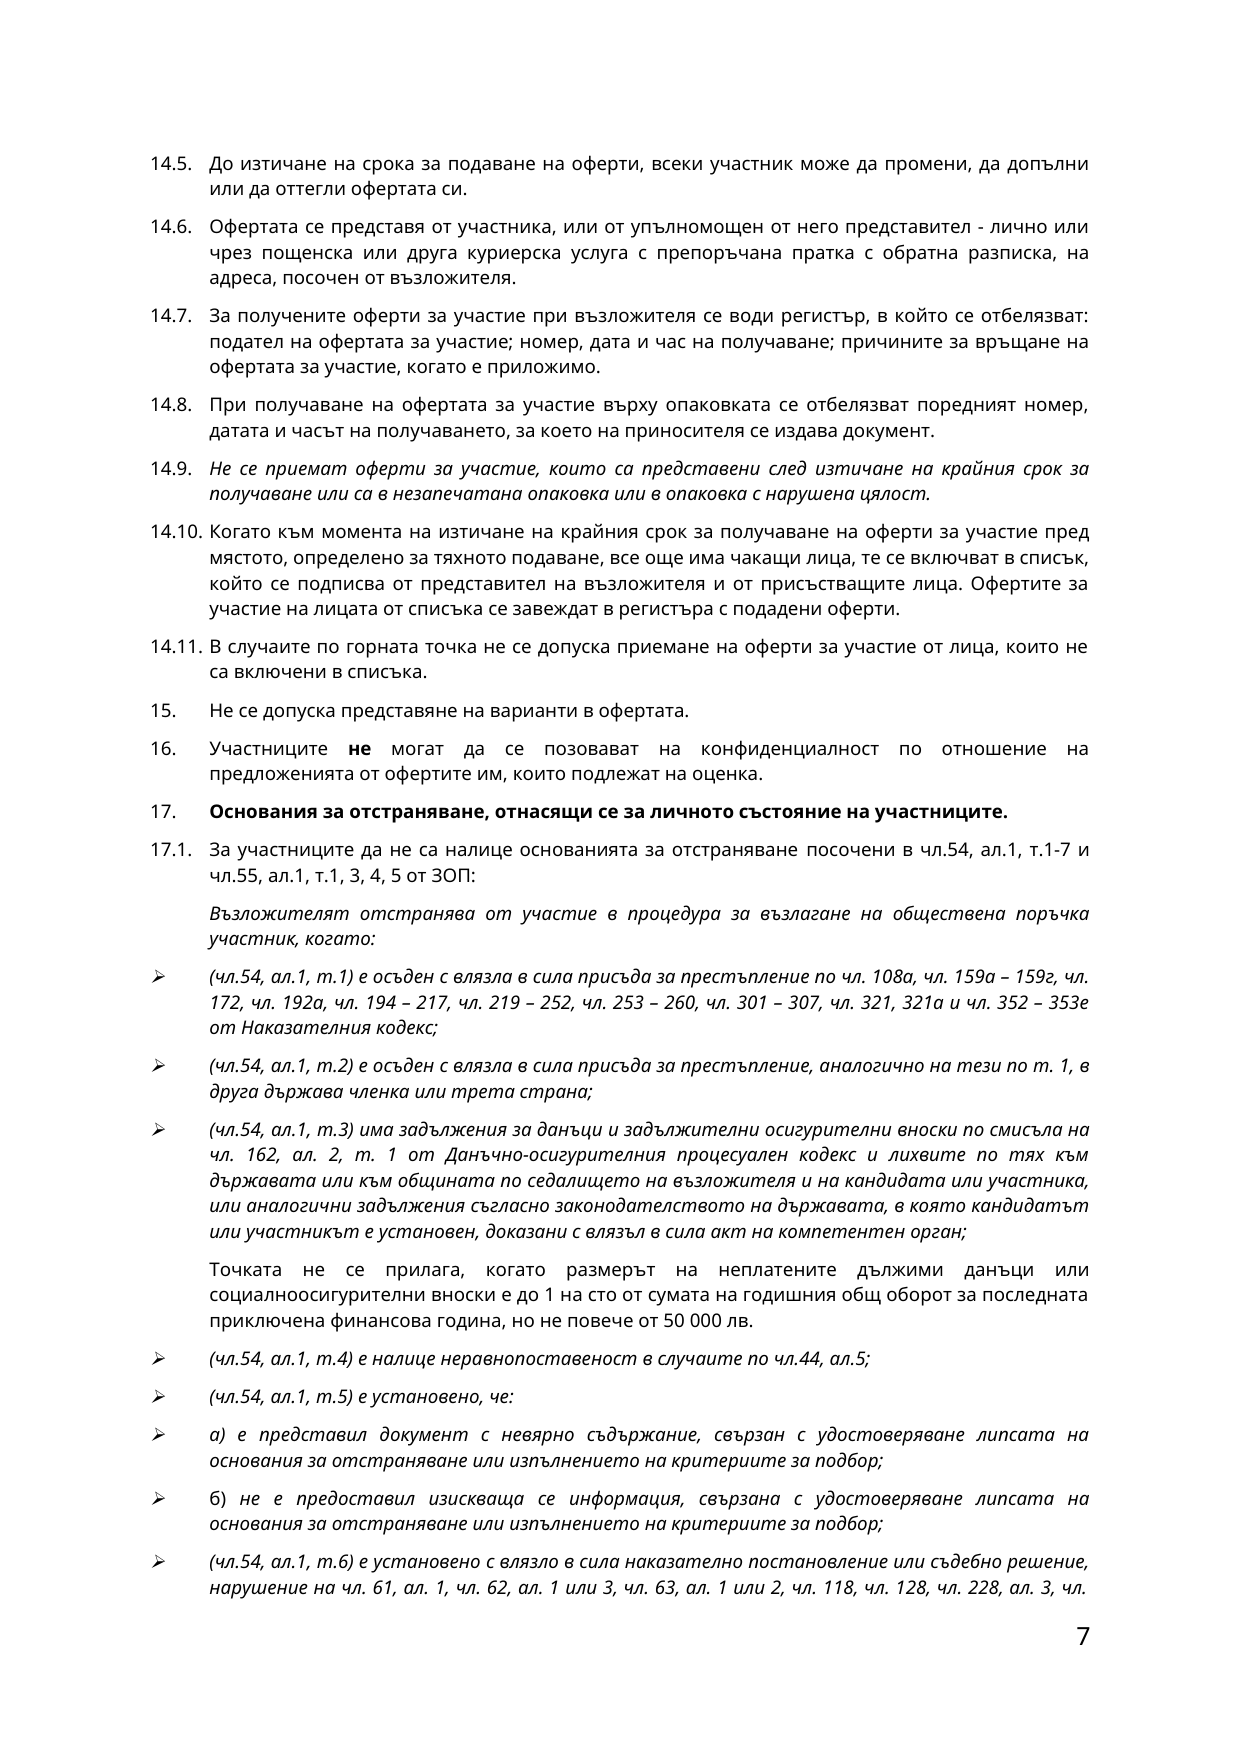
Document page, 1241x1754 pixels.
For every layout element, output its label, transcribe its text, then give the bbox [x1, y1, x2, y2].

list За участниците да не са налице основанията за отстраняване посочени в чл.54, ал.1, т.1-7 и чл.55, ал.1, т.1, 3, 4, 5 от ЗОП: [150, 836, 1090, 887]
text Възложителят отстранява от участие в процедура за възлагане на обществена поръчка участник, когато: [209, 900, 1090, 951]
list Не се допуска представяне на варианти в офертата. [150, 697, 1090, 722]
list б) не е предоставил изискваща се информация, свързана с удостоверяване липсата на основания за отстраняване или изпълнението на критериите за подбор; [150, 1485, 1090, 1536]
list (чл.54, ал.1, т.5) е установено, че: [150, 1383, 1090, 1409]
list (чл.54, ал.1, т.3) има задължения за данъци и задължителни осигурителни вноски по смисъла на чл. 162, ал. 2, т. 1 от Данъчно-осигурителния процесуален кодекс и лихвите по тях към държавата или към общината по седалището на възложителя и на кандидата или участника, или аналогични задължения съгласно законодателството на държавата, в която кандидатът или участникът е установен, доказани с влязъл в сила акт на компетентен орган; [150, 1116, 1090, 1244]
list При получаване на офертата за участие върху опаковката се отбелязват поредният номер, датата и часът на получаването, за което на приносителя се издава документ. [150, 392, 1090, 443]
text Точката не се прилага, когато размерът на неплатените дължими данъци или социалноосигурителни вноски е до 1 на сто от сумата на годишния общ оборот за последната приключена финансова година, но не повече от 50 000 лв. [209, 1256, 1090, 1333]
list а) е представил документ с невярно съдържание, свързан с удостоверяване липсата на основания за отстраняване или изпълнението на критериите за подбор; [150, 1421, 1090, 1472]
list До изтичане на срока за подаване на оферти, всеки участник може да промени, да допълни или да оттегли офертата си. [150, 150, 1090, 201]
list За получените оферти за участие при възложителя се води регистър, в който се отбелязват: подател на офертата за участие; номер, дата и час на получаване; причините за връщане на офертата за участие, когато е приложимо. [150, 303, 1090, 379]
list Офертата се представя от участника, или от упълномощен от него представител - лично или чрез пощенска или друга куриерска услуга с препоръчана пратка с обратна разписка, на адреса, посочен от възложителя. [150, 213, 1090, 290]
list Не се приемат оферти за участие, които са представени след изтичане на крайния срок за получаване или са в незапечатана опаковка или в опаковка с нарушена цялост. [150, 455, 1090, 506]
list (чл.54, ал.1, т.4) е налице неравнопоставеност в случаите по чл.44, ал.5; [150, 1345, 1090, 1371]
list (чл.54, ал.1, т.1) е осъден с влязла в сила присъда за престъпление по чл. 108а, чл. 159а – 159г, чл. 172, чл. 192а, чл. 194 – 217, чл. 219 – 252, чл. 253 – 260, чл. 301 – 307, чл. 321, 321а и чл. 352 – 353е от Наказателния кодекс; [150, 963, 1090, 1040]
list Участниците не могат да се позовават на конфиденциалност по отношение на предложенията от офертите им, които подлежат на оценка. [150, 735, 1090, 786]
list Основания за отстраняване, отнасящи се за личното състояние на участниците. [150, 798, 1090, 824]
list Когато към момента на изтичане на крайния срок за получаване на оферти за участие пред мястото, определено за тяхното подаване, все още има чакащи лица, те се включват в списък, който се подписва от представител на възложителя и от присъстващите лица. Офертите за участие на лицата от списъка се завеждат в регистъра с подадени оферти. [150, 519, 1090, 621]
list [150, 1548, 1090, 1599]
list В случаите по горната точка не се допуска приемане на оферти за участие от лица, които не са включени в списъка. [150, 633, 1090, 684]
list (чл.54, ал.1, т.2) е осъден с влязла в сила присъда за престъпление, аналогично на тези по т. 1, в друга държава членка или трета страна; [150, 1053, 1090, 1104]
